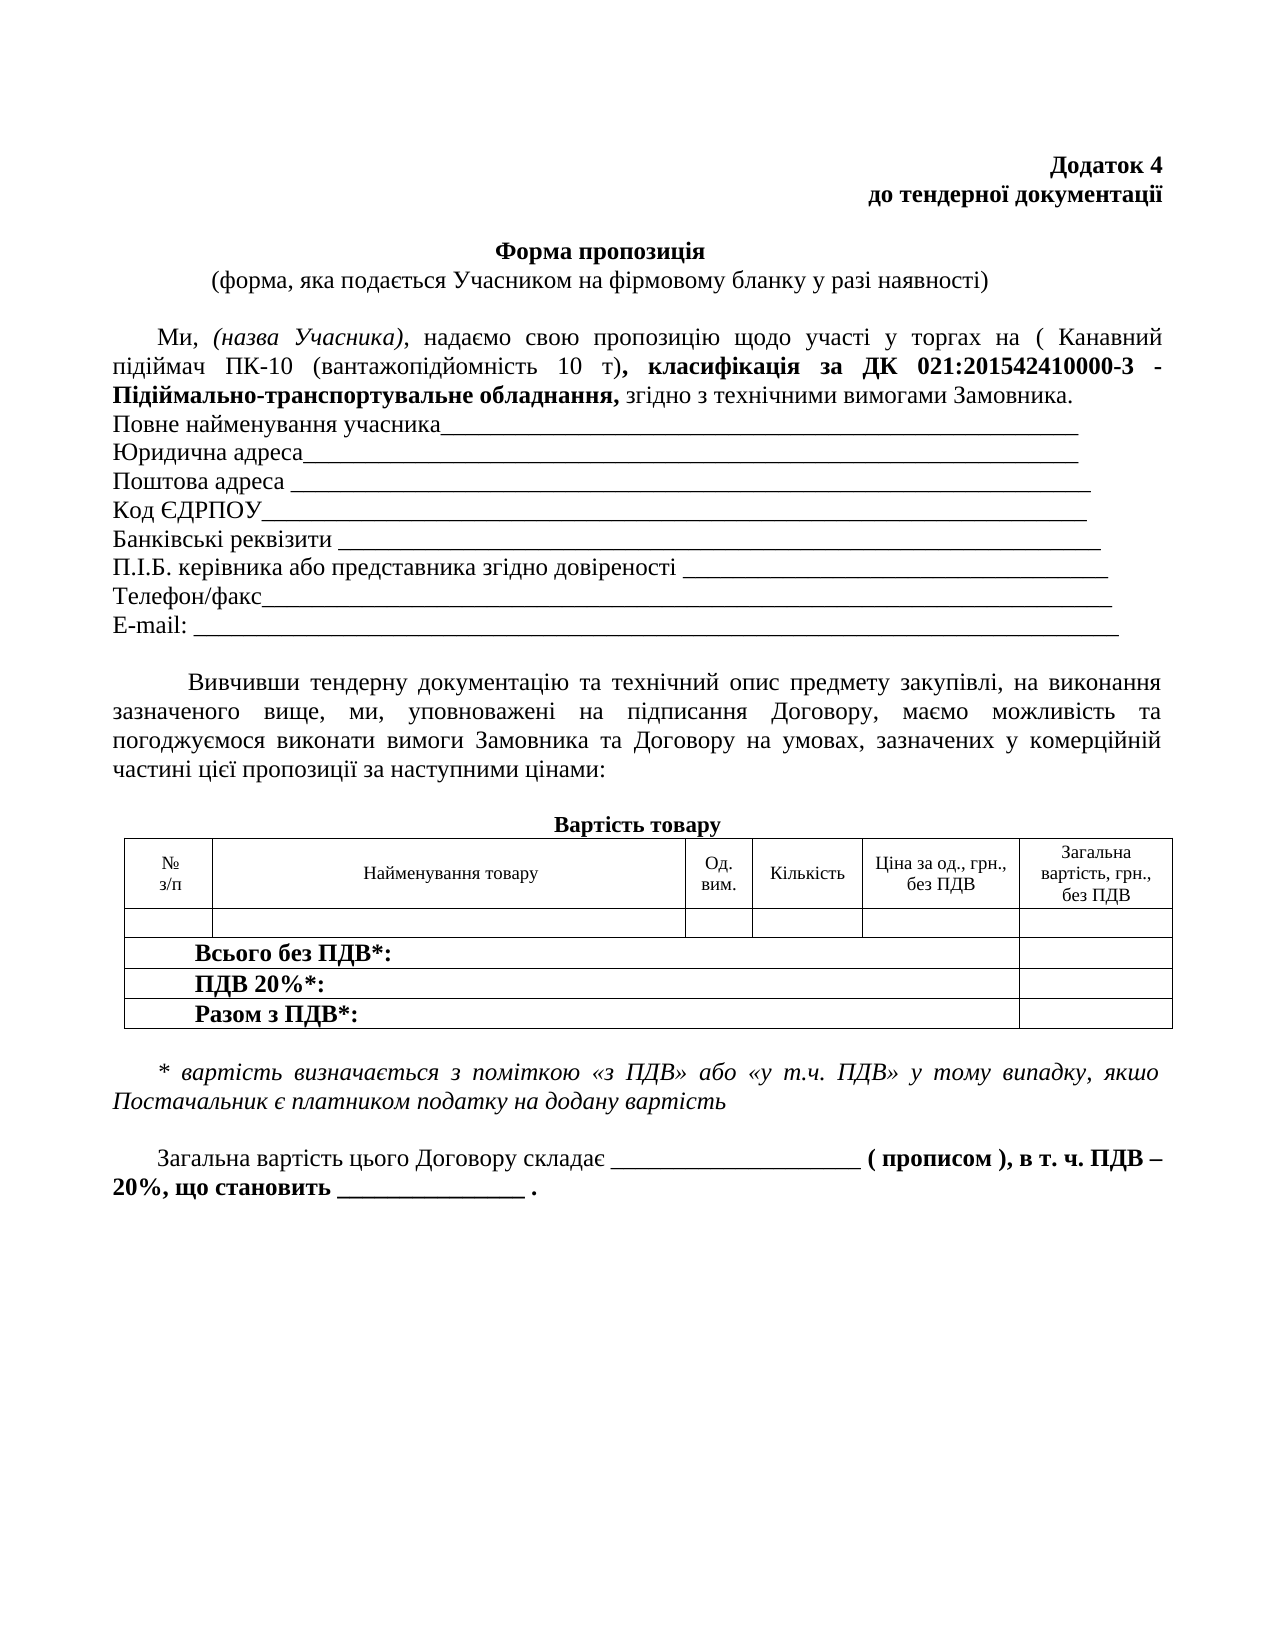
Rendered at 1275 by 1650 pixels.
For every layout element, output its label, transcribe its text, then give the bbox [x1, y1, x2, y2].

text Юридична адреса______________________________________________________________ [112, 437, 1162, 466]
table_cell [863, 909, 874, 937]
table_header Кількість [753, 839, 862, 908]
table_cell [851, 909, 862, 937]
text Вивчивши тендерну документацію та технічний опис предмету закупівлі, на виконання зазначеного вище, ми, уповноважені на підписання Договору, маємо можливість та погоджуємося виконати вимоги Замовника та Договору на умовах, зазначених у комерційній частині цієї пропозиції за наступними цінами: [112, 667, 1162, 782]
text П.І.Б. керівника або представника згідно довіреності __________________________________ [112, 552, 1162, 581]
text до тендерної документації [702, 179, 1162, 207]
text Загальна вартість цього Договору складає ____________________ ( прописом ), в т. ч. ПДВ – 20%, що становить _______________ . [112, 1143, 1162, 1201]
text Поштова адреса ________________________________________________________________ [112, 466, 1162, 495]
text * вартість визначається з поміткою «з ПДВ» або «у т.ч. ПДВ» у тому випадку, якшо Постачальник є платником податку на додану вартість [112, 1057, 1162, 1115]
text Е-mail: __________________________________________________________________________ [112, 610, 1162, 639]
table_cell [674, 909, 685, 937]
text Додаток 4 [112, 150, 1162, 179]
table_cell [1161, 909, 1172, 937]
table_header № з/п [125, 839, 212, 908]
table_header Найменування товару [213, 839, 685, 908]
table_cell [1020, 999, 1031, 1027]
text Вартість товару [112, 811, 1162, 838]
table_cell [1161, 999, 1172, 1027]
table_cell [125, 909, 136, 937]
table_cell [202, 909, 212, 937]
text Повне найменування учасника___________________________________________________ [112, 409, 1162, 437]
text Ми, (назва Учасника), надаємо свою пропозицію щодо участі у торгах на ( Канавний підіймач ПК-10 (вантажопідйомність 10 т), класифікація за ДК 021:201542410000-3 - Підіймально-транспортувальне обладнання, згідно з технічними вимогами Замовника. [112, 322, 1162, 409]
table_header Од. вим. [686, 839, 752, 908]
text Банківські реквізити _____________________________________________________________ [112, 524, 1162, 552]
table_cell [1020, 938, 1172, 968]
table_cell [1008, 909, 1019, 937]
table_cell [213, 909, 224, 937]
table_cell [1020, 909, 1031, 937]
table_header Загальна вартість, грн., без ПДВ [1020, 839, 1172, 908]
table_cell [686, 909, 697, 937]
table_cell [753, 909, 764, 937]
table_cell Всього без ПДВ*: [125, 938, 1019, 968]
text (форма, яка подається Учасником на фірмовому бланку у разі наявності) [37, 265, 1162, 294]
table_cell [741, 909, 752, 937]
table_cell [1161, 969, 1172, 998]
text Телефон/факс____________________________________________________________________ [112, 581, 1162, 610]
table_cell [1020, 969, 1031, 998]
text Код ЄДРПОУ__________________________________________________________________ [112, 495, 1162, 524]
table_header Ціна за од., грн., без ПДВ [863, 839, 1019, 908]
text Форма пропозиція [37, 236, 1162, 265]
